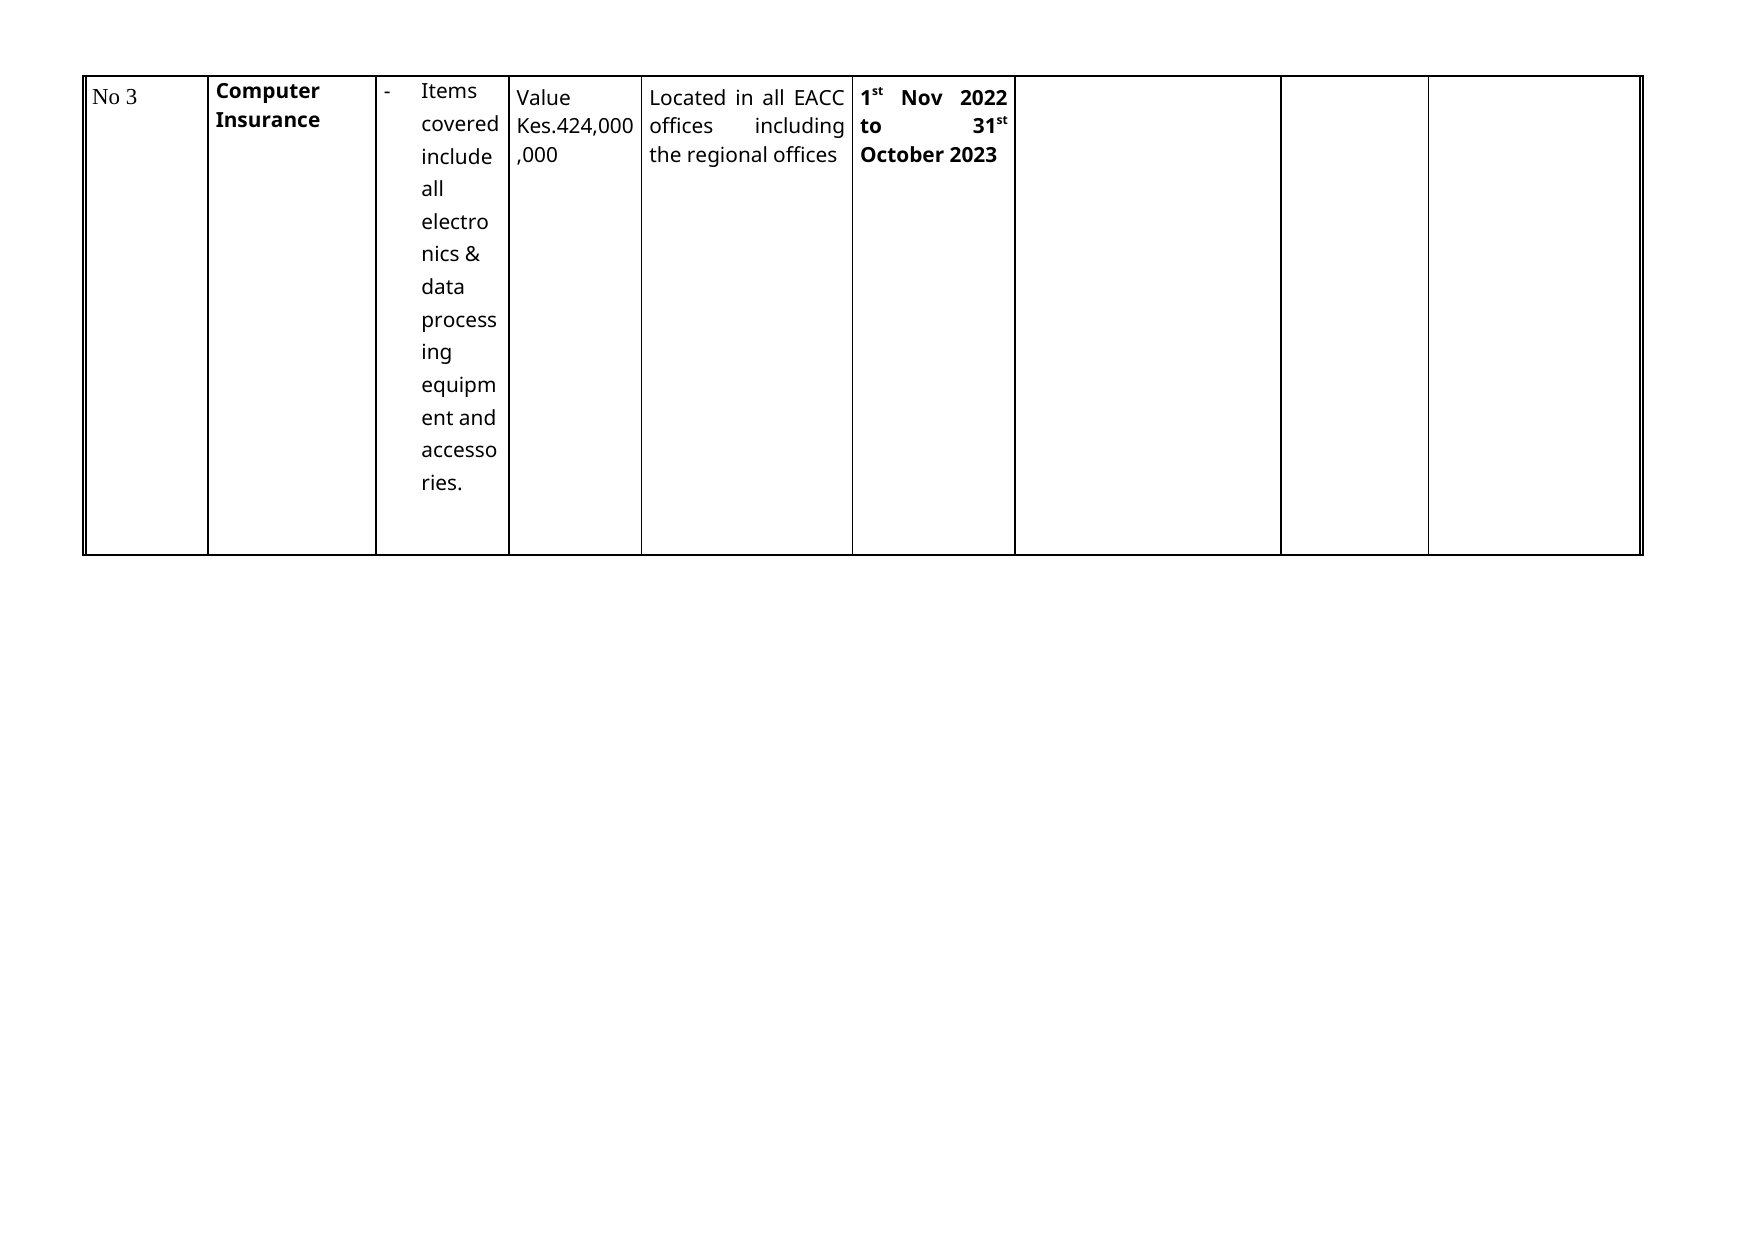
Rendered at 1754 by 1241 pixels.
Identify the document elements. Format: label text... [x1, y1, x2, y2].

table_cell Computer Insurance [209, 77, 375, 554]
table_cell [853, 77, 1014, 554]
table_cell No 3 [87, 77, 207, 554]
table_cell [1282, 77, 1428, 554]
table_cell [1016, 77, 1280, 554]
table_cell Located in all EACC offices including the regional offices [642, 77, 852, 554]
table_cell Value Kes.424,000,000 [510, 77, 641, 554]
table_cell Items covered include all electronics & data processing equipment and accessories. [377, 77, 508, 554]
table_cell [1429, 77, 1639, 554]
